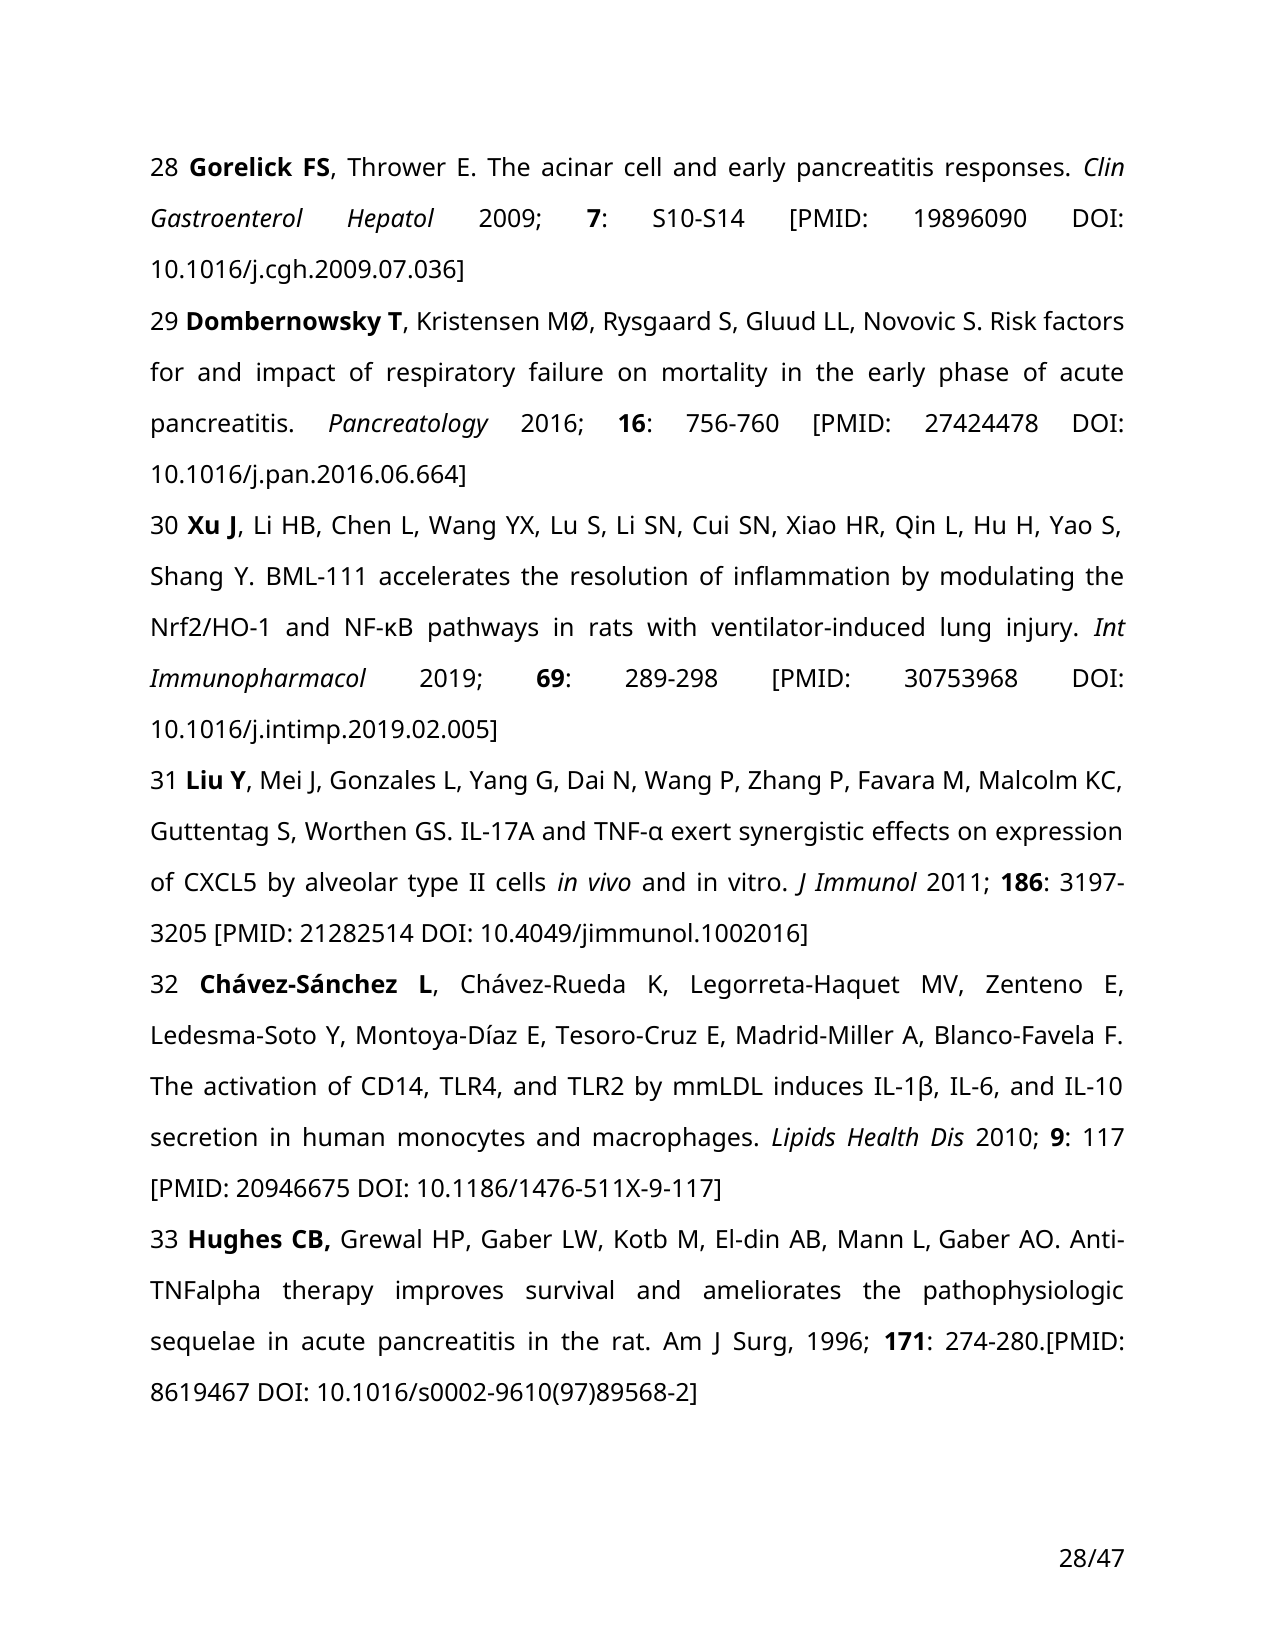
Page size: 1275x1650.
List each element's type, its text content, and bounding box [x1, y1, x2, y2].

text 33 Hughes CB, Grewal HP, Gaber LW, Kotb M, El-din AB, Mann L, Gaber AO. Anti-TNFalpha therapy improves survival and ameliorates the pathophysiologic sequelae in acute pancreatitis in the rat. Am J Surg, 1996; 171: 274-280.[PMID: 8619467 DOI: 10.1016/s0002-9610(97)89568-2] [150, 1222, 1125, 1409]
text 29 Dombernowsky T, Kristensen MØ, Rysgaard S, Gluud LL, Novovic S. Risk factors for and impact of respiratory failure on mortality in the early phase of acute pancreatitis. Pancreatology 2016; 16: 756-760 [PMID: 27424478 DOI: 10.1016/j.pan.2016.06.664] [150, 303, 1125, 490]
text 32 Chávez-Sánchez L, Chávez-Rueda K, Legorreta-Haquet MV, Zenteno E, Ledesma-Soto Y, Montoya-Díaz E, Tesoro-Cruz E, Madrid-Miller A, Blanco-Favela F. The activation of CD14, TLR4, and TLR2 by mmLDL induces IL-1β, IL-6, and IL-10 secretion in human monocytes and macrophages. Lipids Health Dis 2010; 9: 117 [PMID: 20946675 DOI: 10.1186/1476-511X-9-117] [150, 967, 1125, 1205]
text 31 Liu Y, Mei J, Gonzales L, Yang G, Dai N, Wang P, Zhang P, Favara M, Malcolm KC, Guttentag S, Worthen GS. IL-17A and TNF-α exert synergistic effects on expression of CXCL5 by alveolar type II cells in vivo and in vitro. J Immunol 2011; 186: 3197-3205 [PMID: 21282514 DOI: 10.4049/jimmunol.1002016] [150, 762, 1125, 950]
text 28 Gorelick FS, Thrower E. The acinar cell and early pancreatitis responses. Clin Gastroenterol Hepatol 2009; 7: S10-S14 [PMID: 19896090 DOI: 10.1016/j.cgh.2009.07.036] [150, 150, 1125, 286]
text 30 Xu J, Li HB, Chen L, Wang YX, Lu S, Li SN, Cui SN, Xiao HR, Qin L, Hu H, Yao S, Shang Y. BML-111 accelerates the resolution of inflammation by modulating the Nrf2/HO-1 and NF-κB pathways in rats with ventilator-induced lung injury. Int Immunopharmacol 2019; 69: 289-298 [PMID: 30753968 DOI: 10.1016/j.intimp.2019.02.005] [150, 507, 1125, 746]
